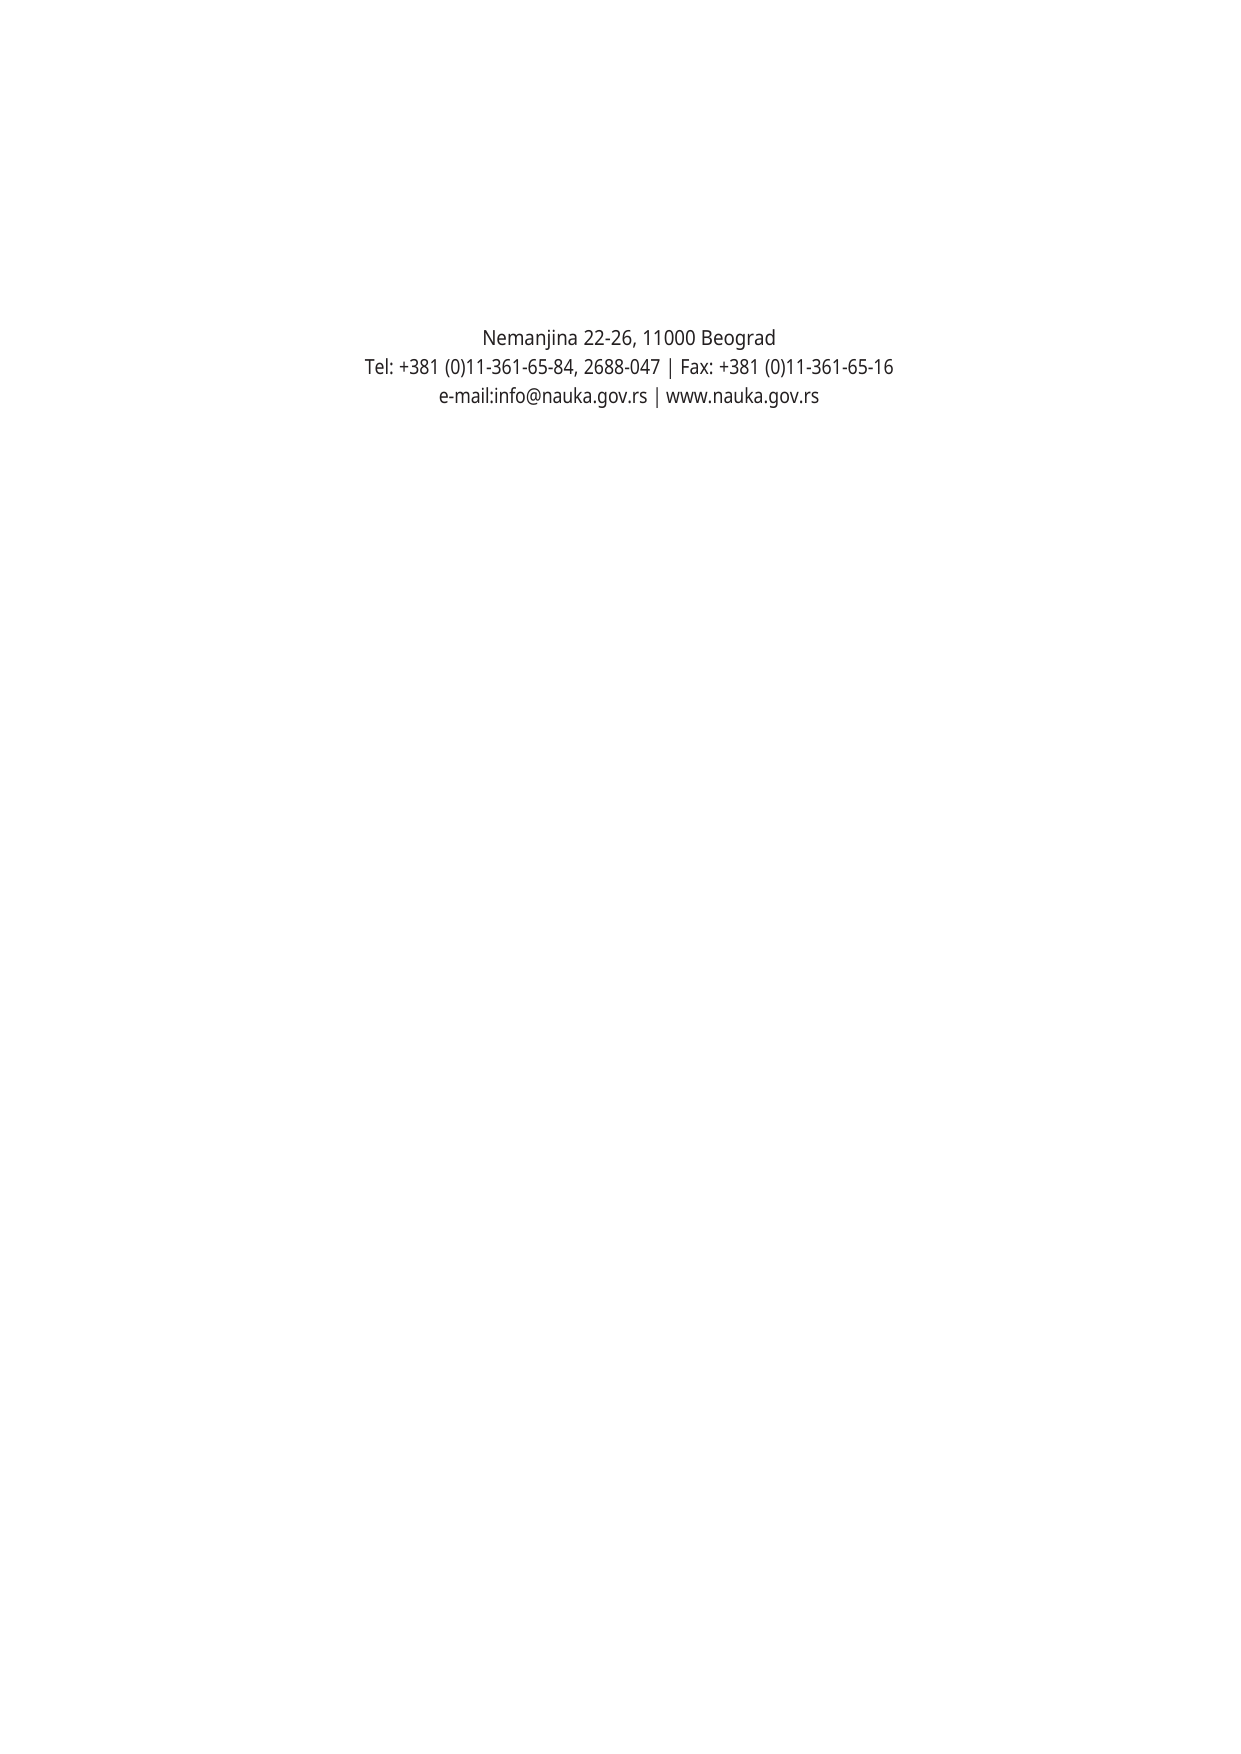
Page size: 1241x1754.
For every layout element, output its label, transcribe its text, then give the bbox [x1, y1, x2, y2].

text Tel: +381 (0)11-361-65-84, 2688-047 | Fax: +381 (0)11-361-65-16 [349, 352, 909, 380]
text e-mail:info@nauka.gov.rs | www.nauka.gov.rs [349, 381, 909, 409]
text Nemanjina 22-26, 11000 Beograd [349, 323, 909, 351]
